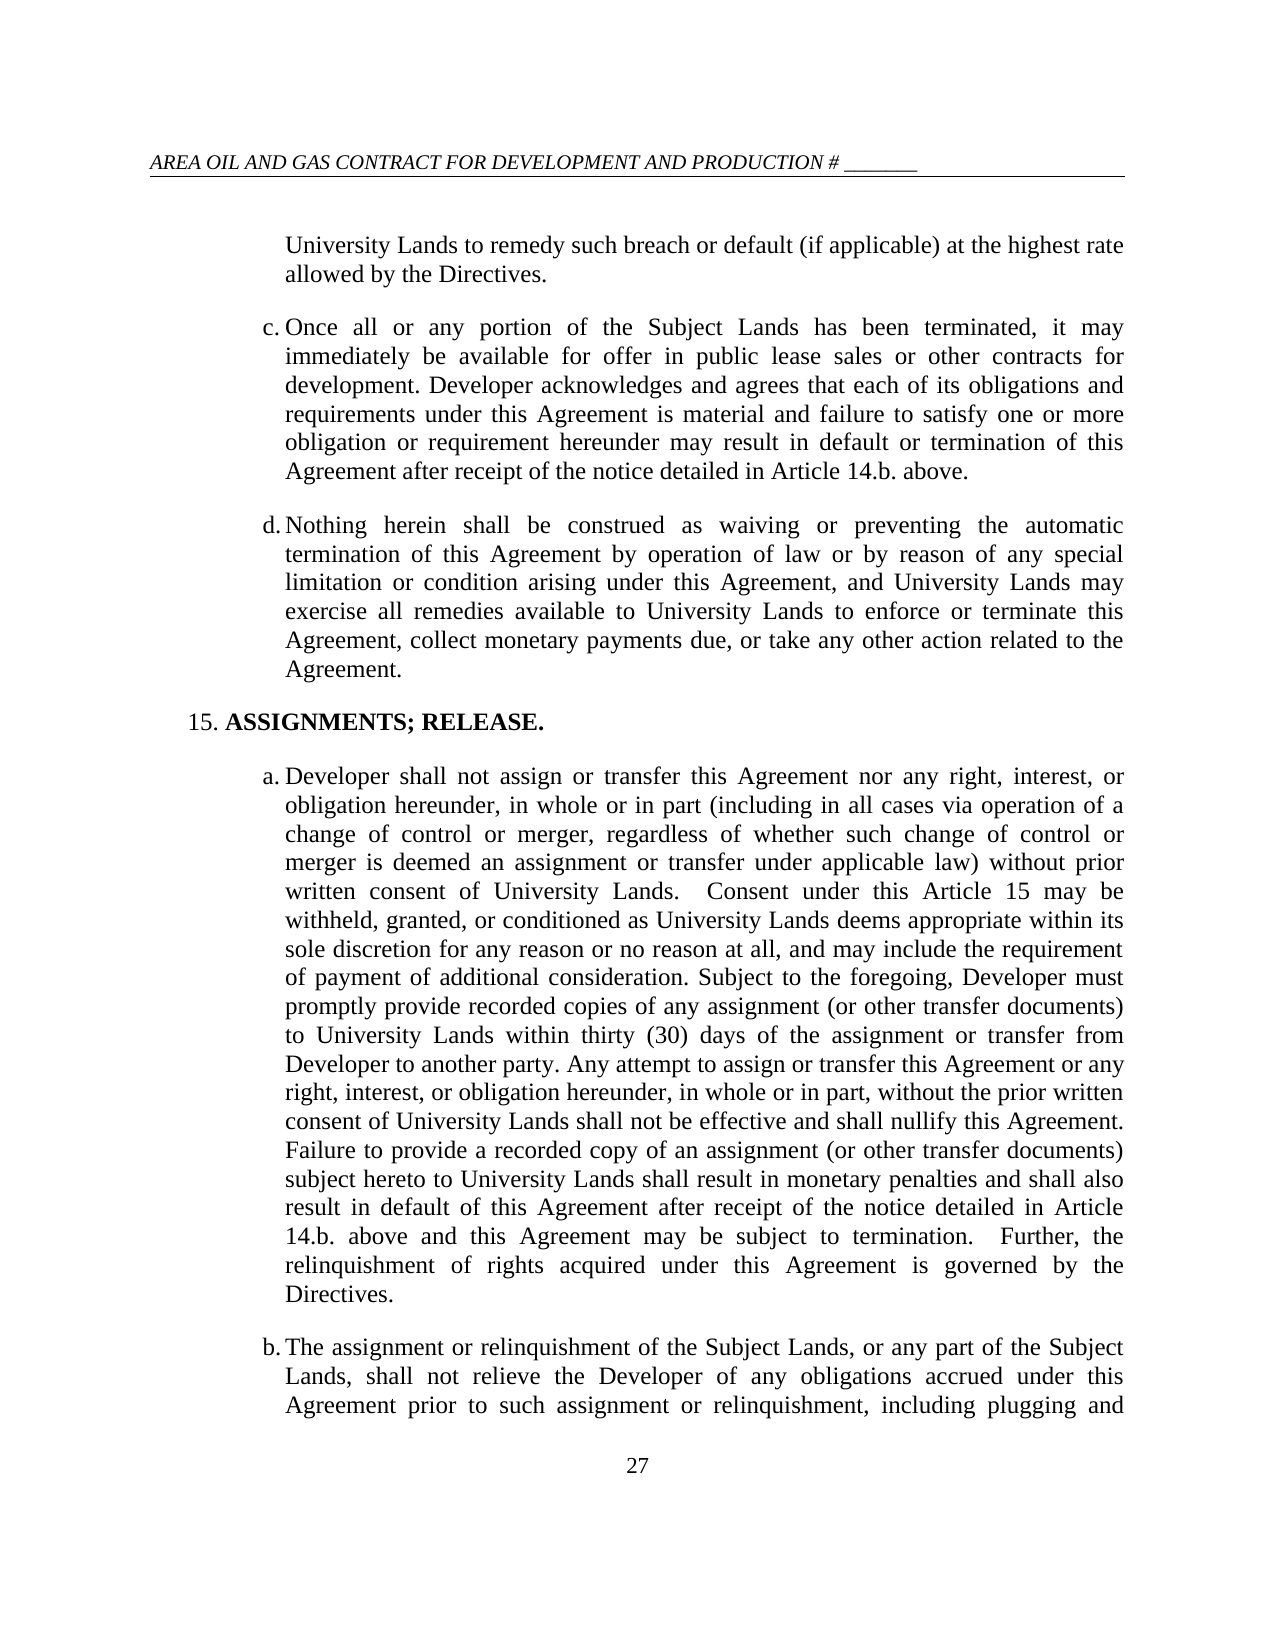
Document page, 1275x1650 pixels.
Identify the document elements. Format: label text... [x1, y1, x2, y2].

subtitle Once all or any portion of the Subject Lands has been terminated, it may immediately be available for offer in public lease sales or other contracts for development. Developer acknowledges and agrees that each of its obligations and requirements under this Agreement is material and failure to satisfy one or more obligation or requirement hereunder may result in default or termination of this Agreement after receipt of the notice detailed in Article 14.b. above. [262, 312, 1125, 485]
subtitle ASSIGNMENTS; RELEASE. [187, 707, 1125, 736]
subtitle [262, 1332, 1125, 1419]
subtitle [262, 230, 1125, 287]
subtitle Developer shall not assign or transfer this Agreement nor any right, interest, or obligation hereunder, in whole or in part (including in all cases via operation of a change of control or merger, regardless of whether such change of control or merger is deemed an assignment or transfer under applicable law) without prior written consent of University Lands. Consent under this Article 15 may be withheld, granted, or conditioned as University Lands deems appropriate within its sole discretion for any reason or no reason at all, and may include the requirement of payment of additional consideration. Subject to the foregoing, Developer must promptly provide recorded copies of any assignment (or other transfer documents) to University Lands within thirty (30) days of the assignment or transfer from Developer to another party. Any attempt to assign or transfer this Agreement or any right, interest, or obligation hereunder, in whole or in part, without the prior written consent of University Lands shall not be effective and shall nullify this Agreement. Failure to provide a recorded copy of an assignment (or other transfer documents) subject hereto to University Lands shall result in monetary penalties and shall also result in default of this Agreement after receipt of the notice detailed in Article 14.b. above and this Agreement may be subject to termination. Further, the relinquishment of rights acquired under this Agreement is governed by the Directives. [262, 761, 1125, 1307]
subtitle Nothing herein shall be construed as waiving or preventing the automatic termination of this Agreement by operation of law or by reason of any special limitation or condition arising under this Agreement, and University Lands may exercise all remedies available to University Lands to enforce or terminate this Agreement, collect monetary payments due, or take any other action related to the Agreement. [262, 510, 1125, 682]
